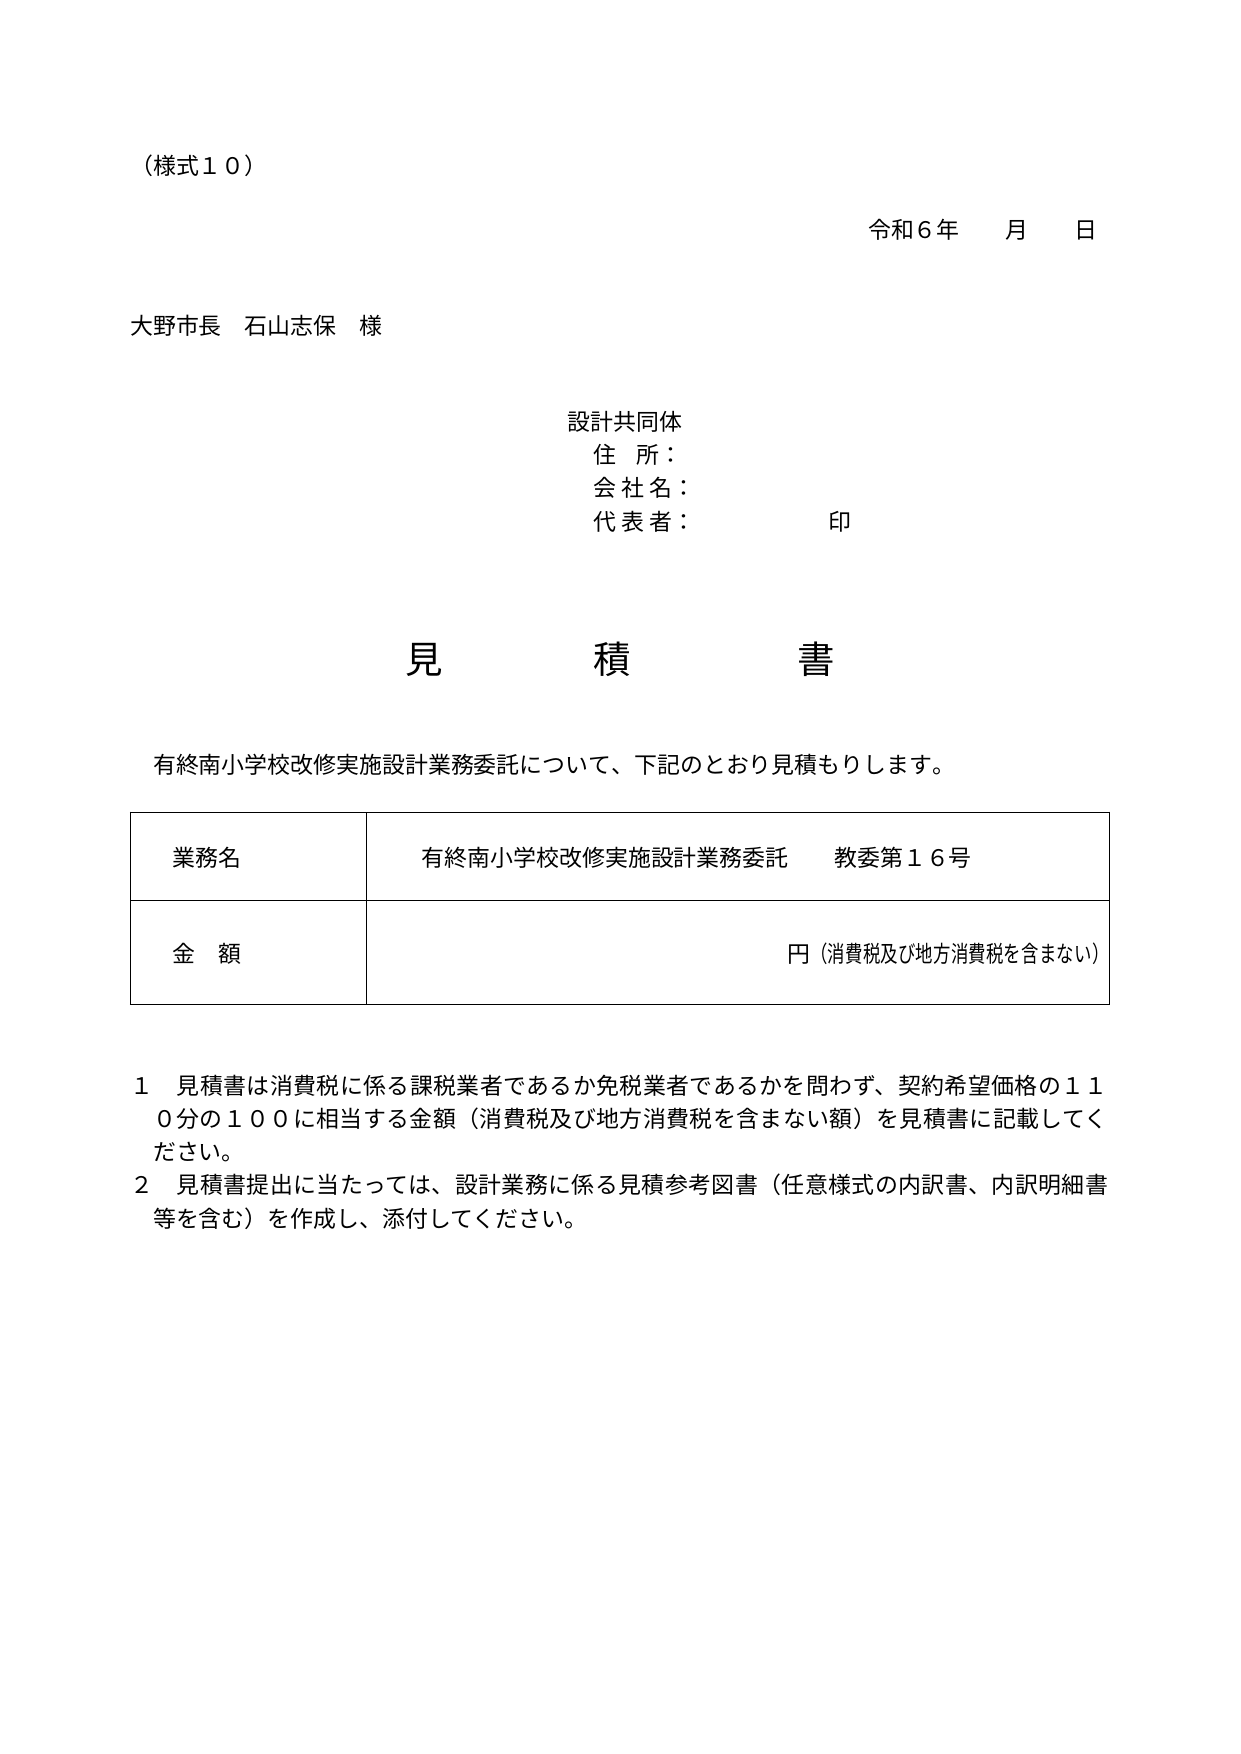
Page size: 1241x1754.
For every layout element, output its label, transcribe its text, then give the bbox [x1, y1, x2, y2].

text ２ 見積書提出に当たっては、設計業務に係る見積参考図書（任意様式の内訳書、内訳明細書等を含む）を作成し、添付してください。 [130, 1167, 1110, 1234]
text 代 表 者： 印 [479, 503, 1027, 537]
text 会 社 名： [479, 470, 1027, 503]
text 有終南小学校改修実施設計業務委託について、下記のとおり見積もりします。 [130, 747, 1027, 780]
text 令和６年 月 日 [130, 212, 1097, 245]
text 大野市長 石山志保 様 [130, 308, 1027, 341]
text 住 所： [479, 437, 1027, 470]
text １ 見積書は消費税に係る課税業者であるか免税業者であるかを問わず、契約希望価格の１１０分の１００に相当する金額（消費税及び地方消費税を含まない額）を見積書に記載してください。 [130, 1068, 1110, 1167]
table_cell 円（消費税及び地方消費税を含まない） [367, 901, 1109, 1004]
text 見 積 書 [130, 630, 1110, 684]
text 設計共同体 [479, 404, 1027, 437]
table_cell 金 額 [131, 901, 366, 1004]
table_header 有終南小学校改修実施設計業務委託 教委第１６号 [367, 813, 1109, 899]
text （様式１０） [130, 148, 1058, 181]
table_header 業務名 [131, 813, 366, 899]
